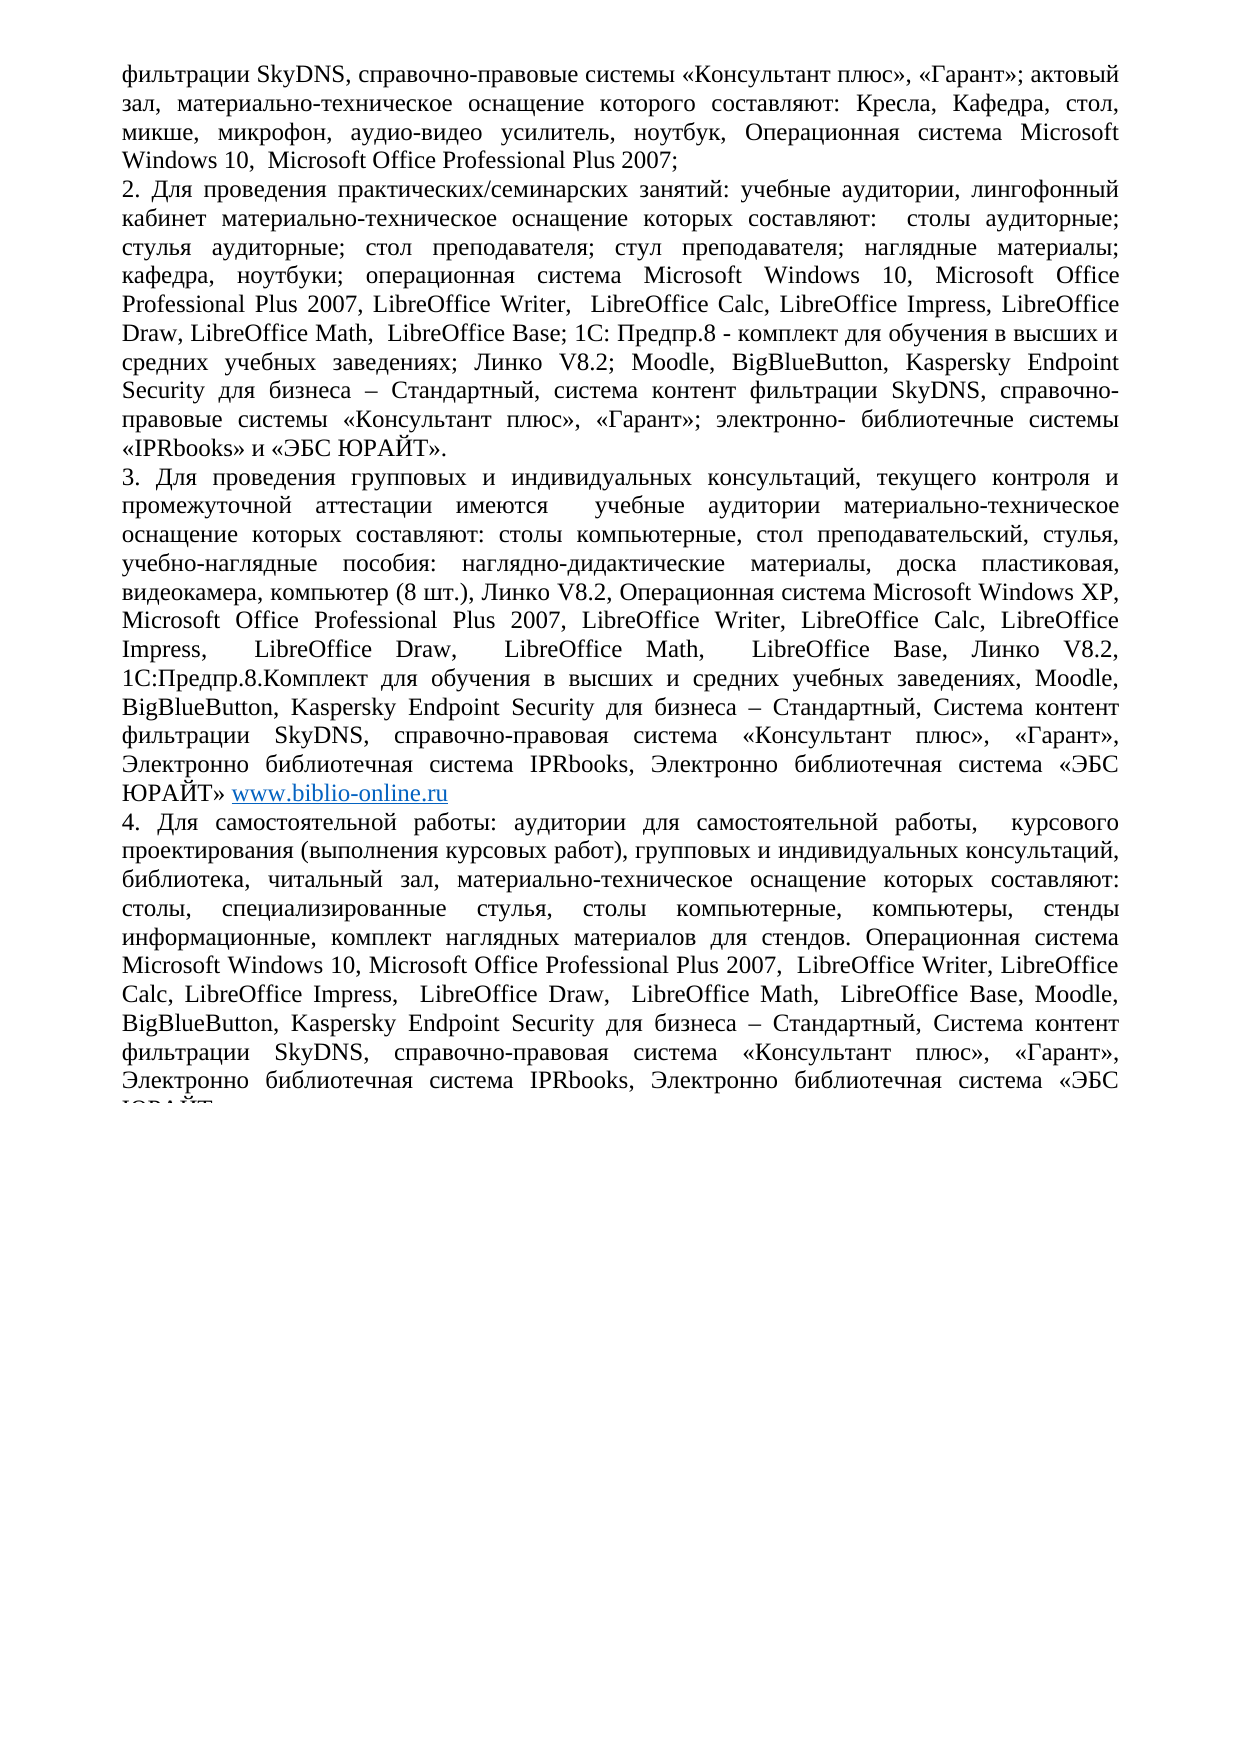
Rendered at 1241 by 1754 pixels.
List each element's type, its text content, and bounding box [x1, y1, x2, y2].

table_header фильтрации SkyDNS, справочно-правовые системы «Консультант плюс», «Гарант»; актовый зал, материально-техническое оснащение которого составляют: Кресла, Кафедра, стол, микше, микрофон, аудио-видео усилитель, ноутбук, Операционная система Microsoft Windows 10, Microsoft Office Professional Plus 2007; 2. Для проведения практических/семинарских занятий: учебные аудитории, лингофонный кабинет материально-техническое оснащение которых составляют: столы аудиторные; стулья аудиторные; стол преподавателя; стул преподавателя; наглядные материалы; кафедра, ноутбуки; операционная система Microsoft Windows 10, Microsoft Office Professional Plus 2007, LibreOffice Writer, LibreOffice Calc, LibreOffice Impress, LibreOffice Draw, LibreOffice Math, LibreOffice Base; 1С: Предпр.8 - комплект для обучения в высших и средних учебных заведениях; Линко V8.2; Moodle, BigBlueButton, Kaspersky Endpoint Security для бизнеса – Стандартный, система контент фильтрации SkyDNS, справочно-правовые системы «Консультант плюс», «Гарант»; электронно- библиотечные системы «IPRbooks» и «ЭБС ЮРАЙТ». 3. Для проведения групповых и индивидуальных консультаций, текущего контроля и промежуточной аттестации имеются учебные аудитории материально-техническое оснащение которых составляют: столы компьютерные, стол преподавательский, стулья, учебно-наглядные пособия: наглядно-дидактические материалы, доска пластиковая, видеокамера, компьютер (8 шт.), Линко V8.2, Операционная система Microsoft Windows XP, Microsoft Office Professional Plus 2007, LibreOffice Writer, LibreOffice Calc, LibreOffice Impress, LibreOffice Draw, LibreOffice Math, LibreOffice Base, Линко V8.2, 1С:Предпр.8.Комплект для обучения в высших и средних учебных заведениях, Moodle, BigBlueButton, Kaspersky Endpoint Security для бизнеса – Стандартный, Система контент фильтрации SkyDNS, справочно-правовая система «Консультант плюс», «Гарант», Электронно библиотечная система IPRbooks, Электронно библиотечная система «ЭБС ЮРАЙТ» www.biblio-online.ru 4. Для самостоятельной работы: аудитории для самостоятельной работы, курсового проектирования (выполнения курсовых работ), групповых и индивидуальных консультаций, библиотека, читальный зал, материально-техническое оснащение которых составляют: столы, специализированные стулья, столы компьютерные, компьютеры, стенды информационные, комплект наглядных материалов для стендов. Операционная система Microsoft Windows 10, Microsoft Office Professional Plus 2007, LibreOffice Writer, LibreOffice Calc, LibreOffice Impress, LibreOffice Draw, LibreOffice Math, LibreOffice Base, Moodle, BigBlueButton, Kaspersky Endpoint Security для бизнеса – Стандартный, Система контент фильтрации SkyDNS, справочно-правовая система «Консультант плюс», «Гарант», Электронно библиотечная система IPRbooks, Электронно библиотечная система «ЭБС ЮРАЙТ». [118, 59, 1124, 1103]
